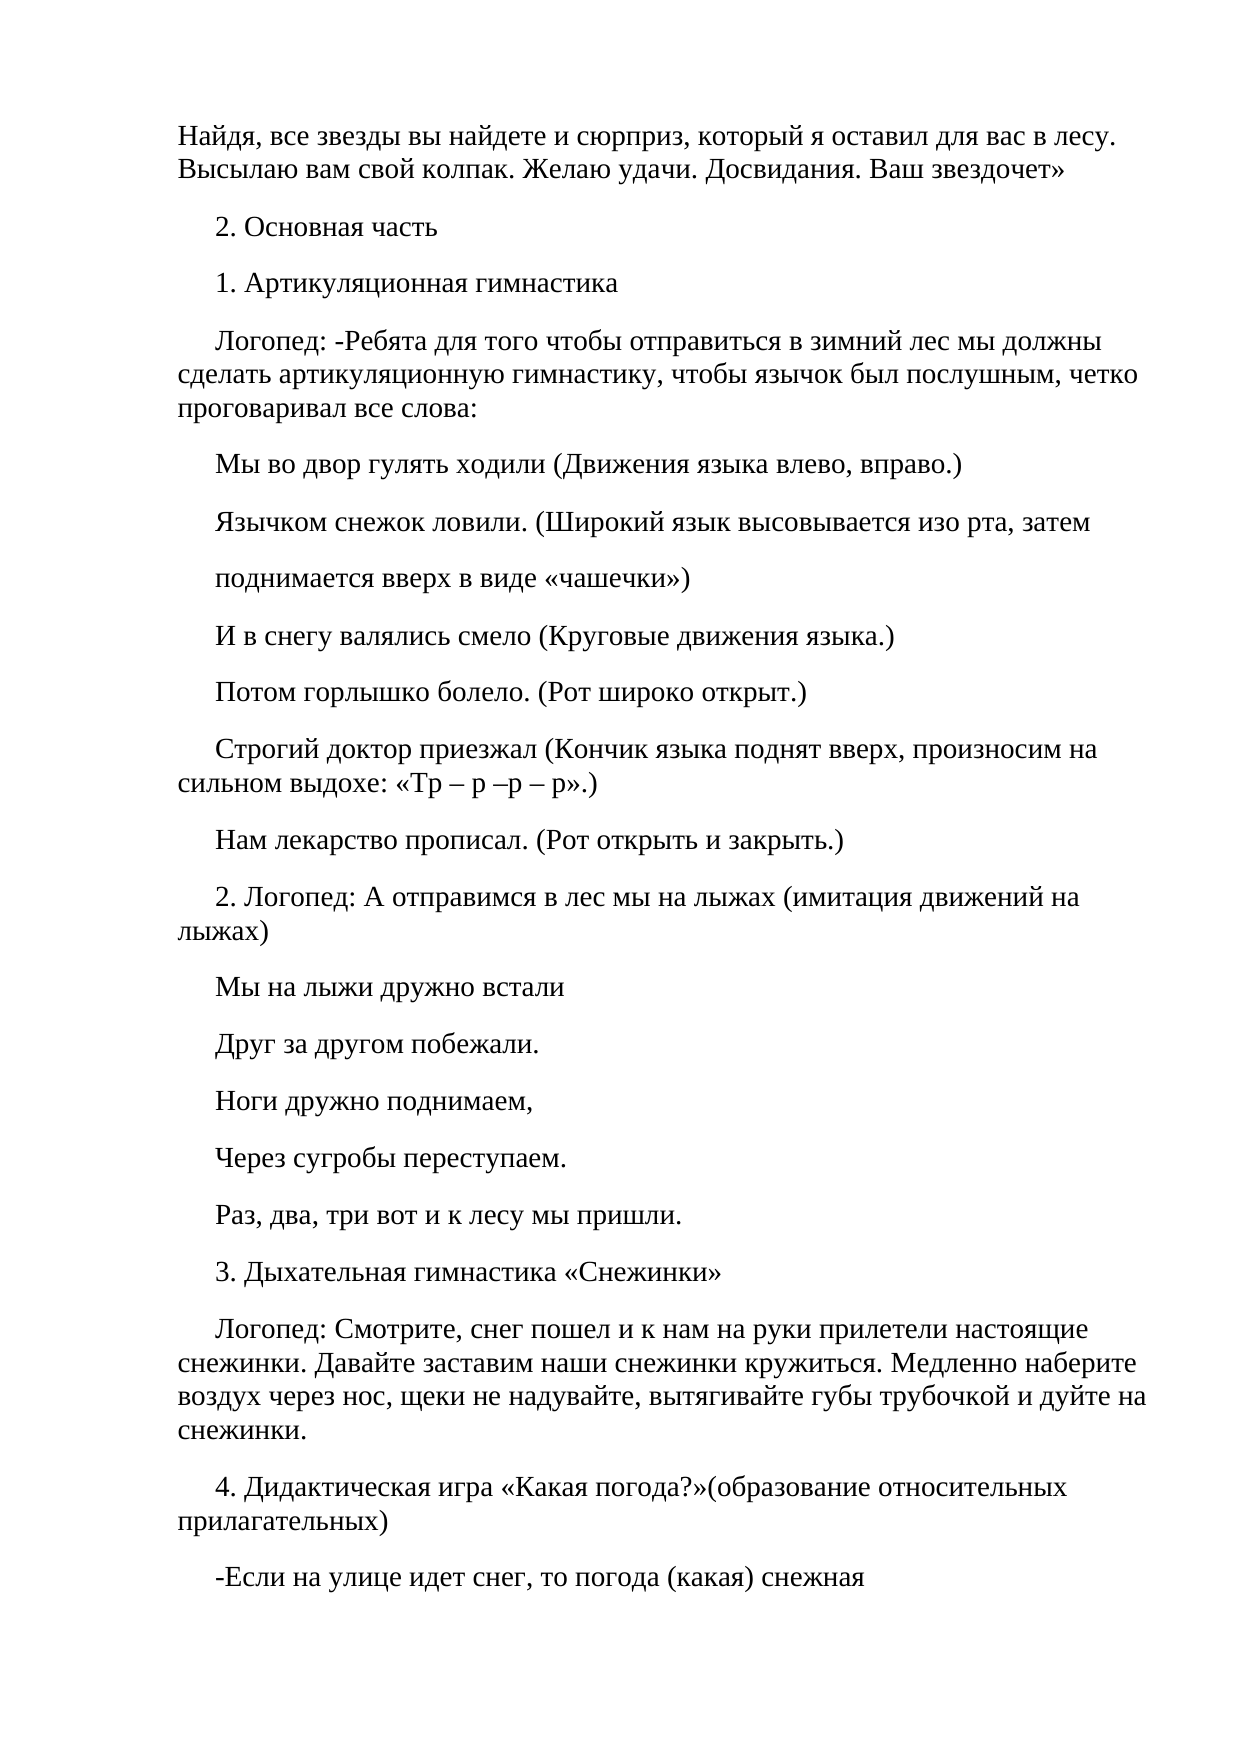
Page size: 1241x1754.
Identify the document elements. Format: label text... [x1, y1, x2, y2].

text 2. Основная часть [177, 209, 1152, 242]
text Логопед: Смотрите, снег пошел и к нам на руки прилетели настоящие снежинки. Давайте заставим наши снежинки кружиться. Медленно наберите воздух через нос, щеки не надувайте, вытягивайте губы трубочкой и дуйте на снежинки. [177, 1311, 1152, 1446]
text Логопед: -Ребята для того чтобы отправиться в зимний лес мы должны сделать артикуляционную гимнастику, чтобы язычок был послушным, четко проговаривал все слова: [177, 323, 1152, 423]
text 4. Дидактическая игра «Какая погода?»(образование относительных прилагательных) [177, 1469, 1152, 1536]
text Строгий доктор приезжал (Кончик языка поднят вверх, произносим на сильном выдохе: «Тр – р –р – р».) [177, 732, 1152, 799]
text Язычком снежок ловили. (Широкий язык высовывается изо рта, затем [177, 504, 1152, 537]
text 2. Логопед: А отправимся в лес мы на лыжах (имитация движений на лыжах) [177, 879, 1152, 946]
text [177, 118, 1152, 185]
text И в снегу валялись смело (Круговые движения языка.) [177, 618, 1152, 651]
text 3. Дыхательная гимнастика «Снежинки» [177, 1254, 1152, 1288]
text поднимается вверх в виде «чашечки») [177, 561, 1152, 594]
text Нам лекарство прописал. (Рот открыть и закрыть.) [177, 822, 1152, 856]
text 1. Артикуляционная гимнастика [177, 266, 1152, 299]
text Друг за другом побежали. [177, 1027, 1152, 1060]
text Мы во двор гулять ходили (Движения языка влево, вправо.) [177, 447, 1152, 480]
text Раз, два, три вот и к лесу мы пришли. [177, 1197, 1152, 1231]
text Ноги дружно поднимаем, [177, 1083, 1152, 1117]
text Через сугробы переступаем. [177, 1141, 1152, 1174]
text Потом горлышко болело. (Рот широко открыт.) [177, 674, 1152, 708]
text -Если на улице идет снег, то погода (какая) снежная [177, 1559, 1152, 1593]
text Мы на лыжи дружно встали [177, 969, 1152, 1003]
